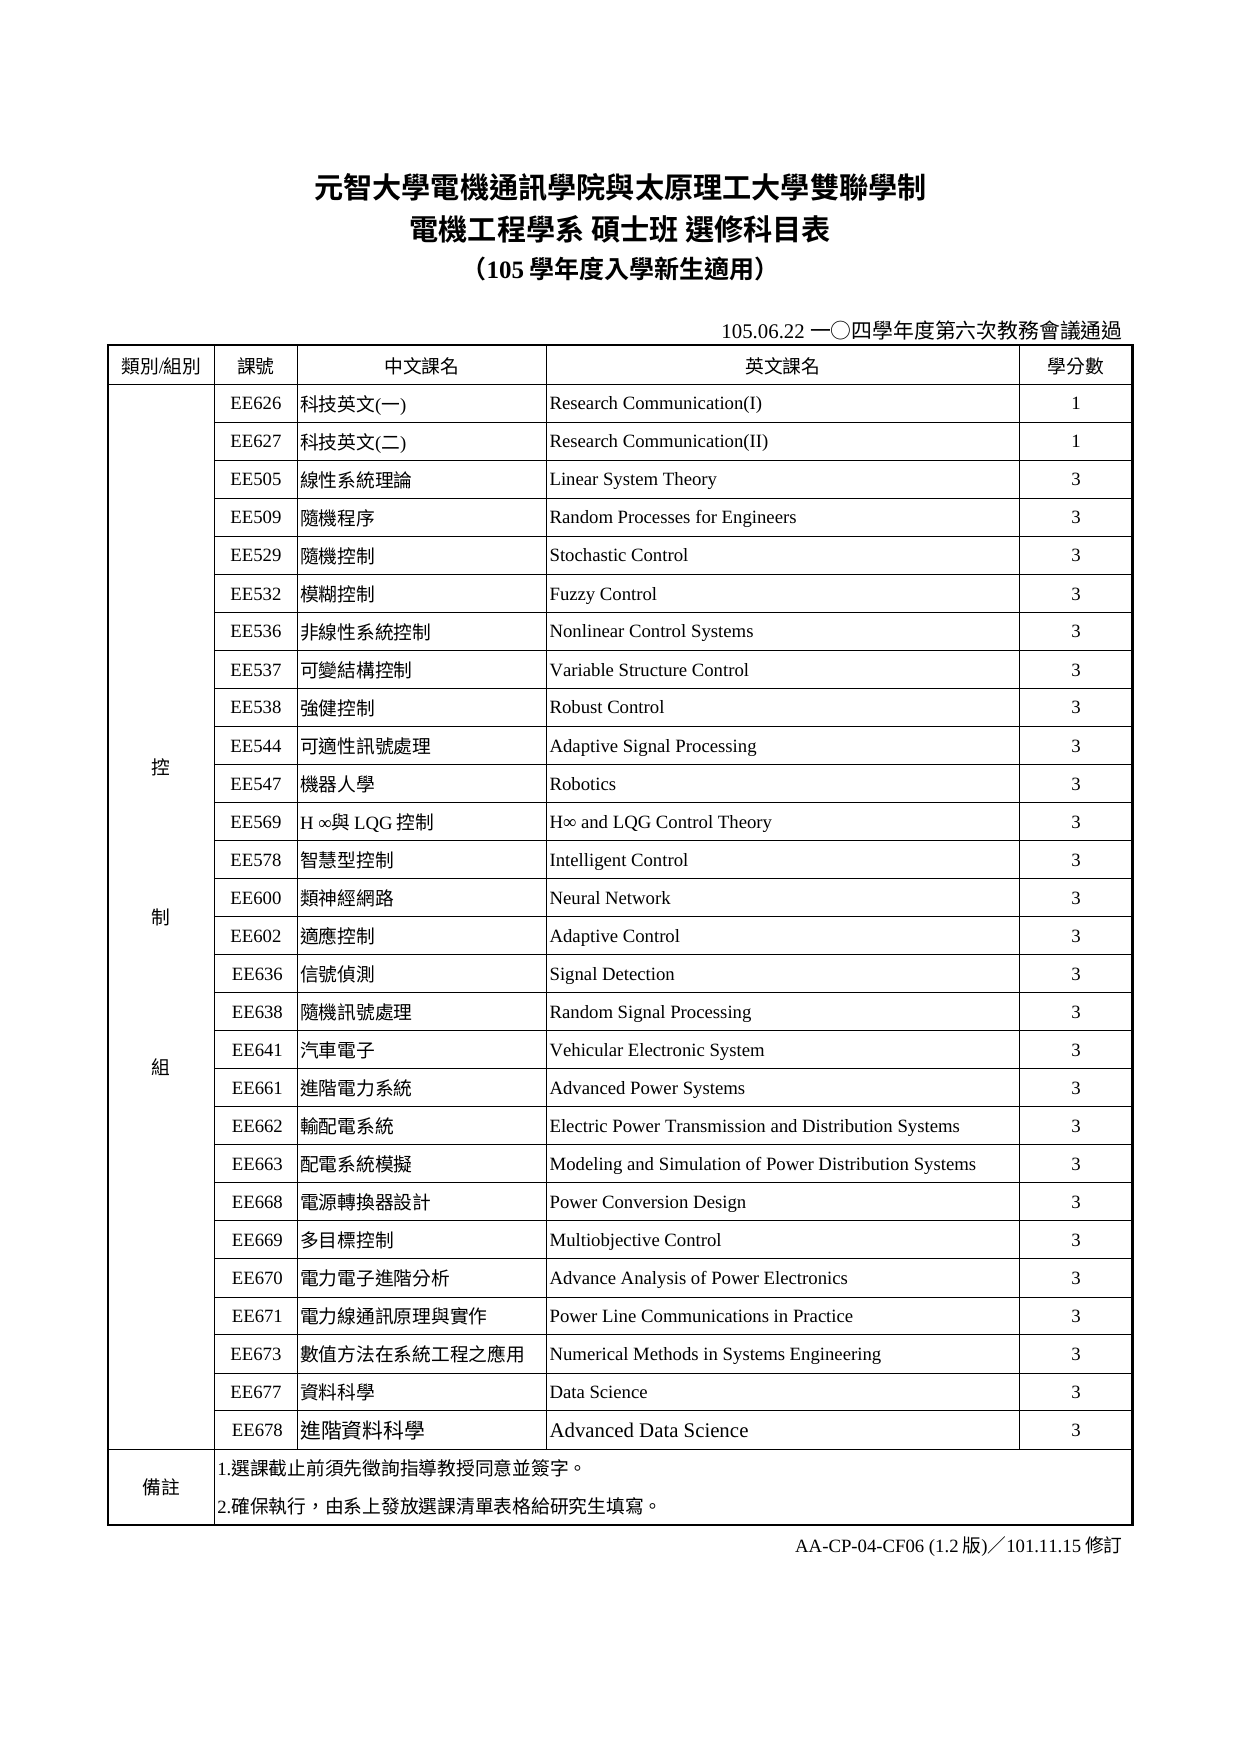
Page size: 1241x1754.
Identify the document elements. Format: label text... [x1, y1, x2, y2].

table_cell 隨機控制 [298, 537, 546, 574]
table_cell EE626 [215, 385, 297, 422]
table_cell Robust Control [547, 689, 1019, 726]
table_cell EE663 [215, 1145, 297, 1182]
table_cell Fuzzy Control [547, 575, 1019, 612]
table_cell 3 [1020, 1221, 1131, 1258]
table_cell EE636 [215, 955, 297, 992]
table_cell 3 [1020, 917, 1131, 954]
table_cell 進階電力系統 [298, 1069, 546, 1106]
table_cell EE600 [215, 879, 297, 916]
table_cell 類神經網路 [298, 879, 546, 916]
table_cell EE532 [215, 575, 297, 612]
table_cell 信號偵測 [298, 955, 546, 992]
table_cell 3 [1020, 727, 1131, 764]
table_cell EE662 [215, 1107, 297, 1144]
table_cell 數值方法在系統工程之應用 [298, 1335, 546, 1372]
table_cell 3 [1020, 651, 1131, 688]
table_cell 3 [1020, 575, 1131, 612]
table_cell 適應控制 [298, 917, 546, 954]
table_cell Neural Network [547, 879, 1019, 916]
table_cell 3 [1020, 537, 1131, 574]
table_cell EE669 [215, 1221, 297, 1258]
table_cell 3 [1020, 1107, 1131, 1144]
table_cell 輸配電系統 [298, 1107, 546, 1144]
table_cell 智慧型控制 [298, 841, 546, 878]
table_cell Variable Structure Control [547, 651, 1019, 688]
table_cell 機器人學 [298, 765, 546, 802]
table_cell 3 [1020, 1145, 1131, 1182]
table_cell Adaptive Control [547, 917, 1019, 954]
table_cell 3 [1020, 1069, 1131, 1106]
table_cell 強健控制 [298, 689, 546, 726]
table_cell Multiobjective Control [547, 1221, 1019, 1258]
table_cell 隨機程序 [298, 499, 546, 536]
table_cell Adaptive Signal Processing [547, 727, 1019, 764]
text （105學年度入學新生適用） [118, 249, 1122, 285]
table_cell 電力線通訊原理與實作 [298, 1298, 546, 1334]
table_cell 3 [1020, 1335, 1131, 1372]
table_cell 1.選課截止前須先徵詢指導教授同意並簽字。 2.確保執行，由系上發放選課清單表格給研究生填寫。 [215, 1450, 1131, 1524]
table_cell 3 [1020, 1374, 1131, 1410]
table_cell EE668 [215, 1183, 297, 1220]
table_cell Intelligent Control [547, 841, 1019, 878]
table_cell 控 制 組 [109, 385, 214, 1448]
text 105.06.22 一○四學年度第六次教務會議通過 [118, 314, 1122, 344]
table_cell EE547 [215, 765, 297, 802]
table_cell 3 [1020, 993, 1131, 1030]
table_header 類別/組別 [109, 346, 214, 384]
table_cell Linear System Theory [547, 461, 1019, 498]
table_cell EE673 [215, 1335, 297, 1372]
table_cell 3 [1020, 499, 1131, 536]
table_cell EE638 [215, 993, 297, 1030]
table_cell EE678 [215, 1411, 297, 1448]
table_cell 非線性系統控制 [298, 613, 546, 650]
table_cell Electric Power Transmission and Distribution Systems [547, 1107, 1019, 1144]
table_header 中文課名 [298, 346, 546, 384]
table_cell EE505 [215, 461, 297, 498]
table_header 課號 [215, 346, 297, 384]
table_cell Signal Detection [547, 955, 1019, 992]
table_cell Advance Analysis of Power Electronics [547, 1259, 1019, 1296]
table_cell Advanced Data Science [547, 1411, 1019, 1448]
table_cell EE544 [215, 727, 297, 764]
table_cell 3 [1020, 461, 1131, 498]
table_cell EE677 [215, 1374, 297, 1410]
table_cell EE602 [215, 917, 297, 954]
table_cell Random Processes for Engineers [547, 499, 1019, 536]
table_cell 科技英文(二) [298, 423, 546, 460]
table_cell 3 [1020, 1031, 1131, 1068]
text AA-CP-04-CF06 (1.2版)／101.11.15修訂 [118, 1526, 1122, 1563]
table_cell 3 [1020, 1298, 1131, 1334]
table_cell 3 [1020, 1411, 1131, 1448]
table_cell Vehicular Electronic System [547, 1031, 1019, 1068]
table_cell 3 [1020, 1183, 1131, 1220]
table_cell 3 [1020, 613, 1131, 650]
table_cell 可變結構控制 [298, 651, 546, 688]
table_cell 科技英文(一) [298, 385, 546, 422]
table_cell 1 [1020, 423, 1131, 460]
table_cell 線性系統理論 [298, 461, 546, 498]
table_cell EE641 [215, 1031, 297, 1068]
table_cell Power Conversion Design [547, 1183, 1019, 1220]
table_cell Random Signal Processing [547, 993, 1019, 1030]
table_cell EE537 [215, 651, 297, 688]
table_cell 模糊控制 [298, 575, 546, 612]
table_cell 3 [1020, 689, 1131, 726]
table_cell EE529 [215, 537, 297, 574]
table_cell Robotics [547, 765, 1019, 802]
table_cell Advanced Power Systems [547, 1069, 1019, 1106]
table_cell 3 [1020, 841, 1131, 878]
table_cell Power Line Communications in Practice [547, 1298, 1019, 1334]
table_cell Numerical Methods in Systems Engineering [547, 1335, 1019, 1372]
table_cell EE569 [215, 803, 297, 840]
table_cell Nonlinear Control Systems [547, 613, 1019, 650]
table_cell EE578 [215, 841, 297, 878]
table_cell 可適性訊號處理 [298, 727, 546, 764]
table_header 學分數 [1020, 346, 1131, 384]
table_cell 3 [1020, 803, 1131, 840]
table_cell 3 [1020, 765, 1131, 802]
table_cell EE509 [215, 499, 297, 536]
table_cell EE671 [215, 1298, 297, 1334]
table_cell Data Science [547, 1374, 1019, 1410]
table_cell 進階資料科學 [298, 1411, 546, 1448]
text 電機工程學系 碩士班 選修科目表 [118, 207, 1122, 249]
table_cell 3 [1020, 955, 1131, 992]
table_cell H ∞與LQG控制 [298, 803, 546, 840]
table_cell EE627 [215, 423, 297, 460]
table_cell 3 [1020, 879, 1131, 916]
table_cell 備註 [109, 1450, 214, 1524]
table_cell 配電系統模擬 [298, 1145, 546, 1182]
table_cell 1 [1020, 385, 1131, 422]
table_cell Research Communication(I) [547, 385, 1019, 422]
table_header 英文課名 [547, 346, 1019, 384]
table_cell 隨機訊號處理 [298, 993, 546, 1030]
table_cell Research Communication(II) [547, 423, 1019, 460]
table_cell 資料科學 [298, 1374, 546, 1410]
table_cell 汽車電子 [298, 1031, 546, 1068]
table_cell EE536 [215, 613, 297, 650]
table_cell 3 [1020, 1259, 1131, 1296]
table_cell EE661 [215, 1069, 297, 1106]
table_cell EE670 [215, 1259, 297, 1296]
table_cell EE538 [215, 689, 297, 726]
table_cell 電力電子進階分析 [298, 1259, 546, 1296]
table_cell Stochastic Control [547, 537, 1019, 574]
table_cell 電源轉換器設計 [298, 1183, 546, 1220]
table_cell Modeling and Simulation of Power Distribution Systems [547, 1145, 1019, 1182]
table_cell H∞ and LQG Control Theory [547, 803, 1019, 840]
text 元智大學電機通訊學院與太原理工大學雙聯學制 [118, 164, 1122, 207]
table_cell 多目標控制 [298, 1221, 546, 1258]
